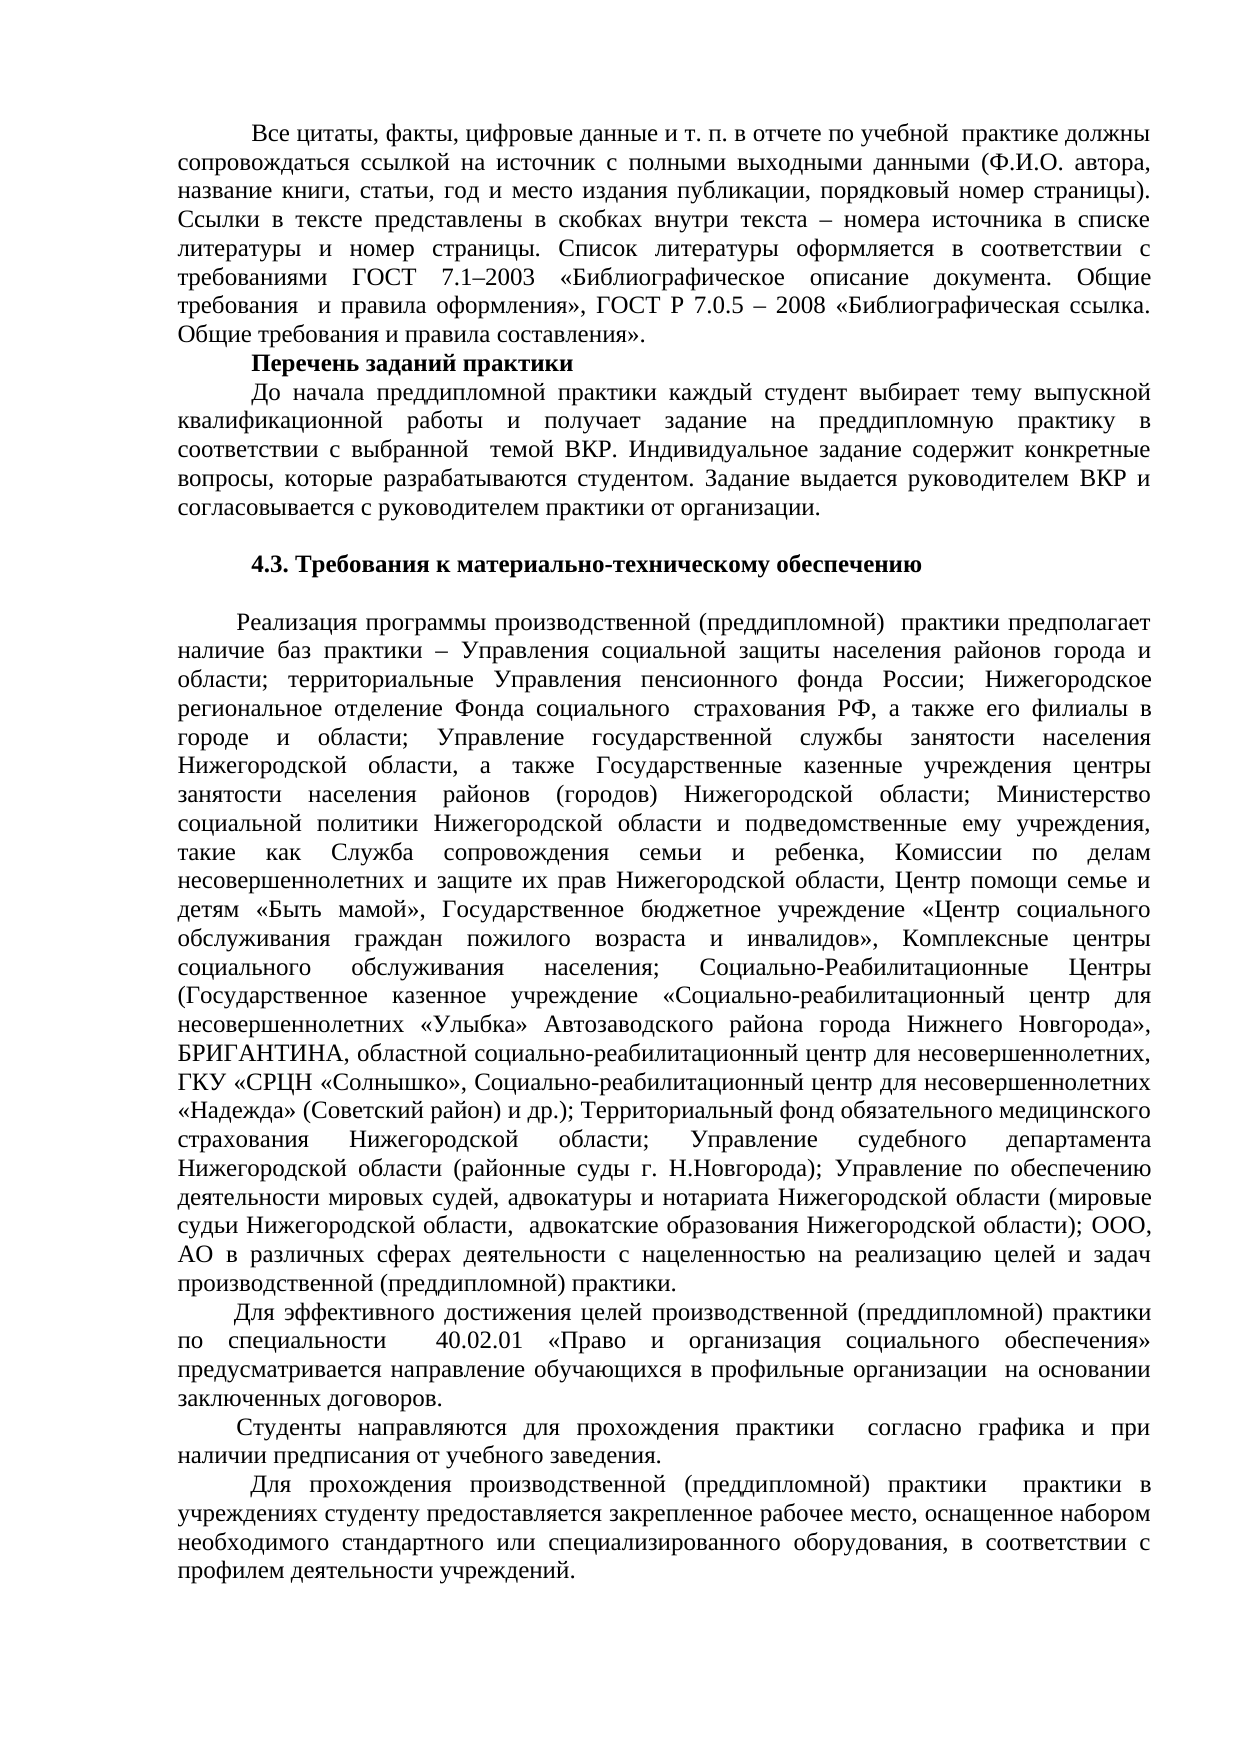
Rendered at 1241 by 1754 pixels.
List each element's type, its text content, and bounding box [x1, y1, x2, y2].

text До начала преддипломной практики каждый студент выбирает тему выпускной квалификационной работы и получает задание на преддипломную практику в соответствии с выбранной темой ВКР. Индивидуальное задание содержит конкретные вопросы, которые разрабатываются студентом. Задание выдается руководителем ВКР и согласовывается с руководителем практики от организации. [177, 377, 1152, 521]
text Реализация программы производственной (преддипломной) практики предполагает наличие баз практики – Управления социальной защиты населения районов города и области; территориальные Управления пенсионного фонда России; Нижегородское региональное отделение Фонда социального страхования РФ, а также его филиалы в городе и области; Управление государственной службы занятости населения Нижегородской области, а также Государственные казенные учреждения центры занятости населения районов (городов) Нижегородской области; Министерство социальной политики Нижегородской области и подведомственные ему учреждения, такие как Служба сопровождения семьи и ребенка, Комиссии по делам несовершеннолетних и защите их прав Нижегородской области, Центр помощи семье и детям «Быть мамой», Государственное бюджетное учреждение «Центр социального обслуживания граждан пожилого возраста и инвалидов», Комплексные центры социального обслуживания населения; Социально-Реабилитационные Центры (Государственное казенное учреждение «Социально-реабилитационный центр для несовершеннолетних «Улыбка» Автозаводского района города Нижнего Новгорода», БРИГАНТИНА, областной социально-реабилитационный центр для несовершеннолетних, ГКУ «СРЦН «Солнышко», Социально-реабилитационный центр для несовершеннолетних «Надежда» (Советский район) и др.); Территориальный фонд обязательного медицинского страхования Нижегородской области; Управление судебного департамента Нижегородской области (районные суды г. Н.Новгорода); Управление по обеспечению деятельности мировых судей, адвокатуры и нотариата Нижегородской области (мировые судьи Нижегородской области, адвокатские образования Нижегородской области); ООО, АО в различных сферах деятельности с нацеленностью на реализацию целей и задач производственной (преддипломной) практики. [177, 607, 1152, 1153]
text Для эффективного достижения целей производственной (преддипломной) практики по специальности 40.02.01 «Право и организация социального обеспечения» предусматривается направление обучающихся в профильные организации на основании заключенных договоров. [177, 1297, 1152, 1412]
text Для прохождения производственной (преддипломной) практики практики в учреждениях студенту предоставляется закрепленное рабочее место, оснащенное набором необходимого стандартного или специализированного оборудования, в соответствии с профилем деятельности учреждений. [177, 1469, 1152, 1584]
text Студенты направляются для прохождения практики согласно графика и при наличии предписания от учебного заведения. [177, 1412, 1152, 1469]
text Перечень заданий практики [177, 348, 1152, 377]
text Все цитаты, факты, цифровые данные и т. п. в отчете по учебной практике должны сопровождаться ссылкой на источник с полными выходными данными (Ф.И.О. автора, название книги, статьи, год и место издания публикации, порядковый номер страницы). Ссылки в тексте представлены в скобках внутри текста – номера источника в списке литературы и номер страницы. Список литературы оформляется в соответствии с требованиями ГОСТ 7.1–2003 «Библиографическое описание документа. Общие требования и правила оформления», ГОСТ Р 7.0.5 – 2008 «Библиографическая ссылка. Общие требования и правила составления». [177, 118, 1152, 348]
text 4.3. Требования к материально-техническому обеспечению [177, 549, 1152, 578]
